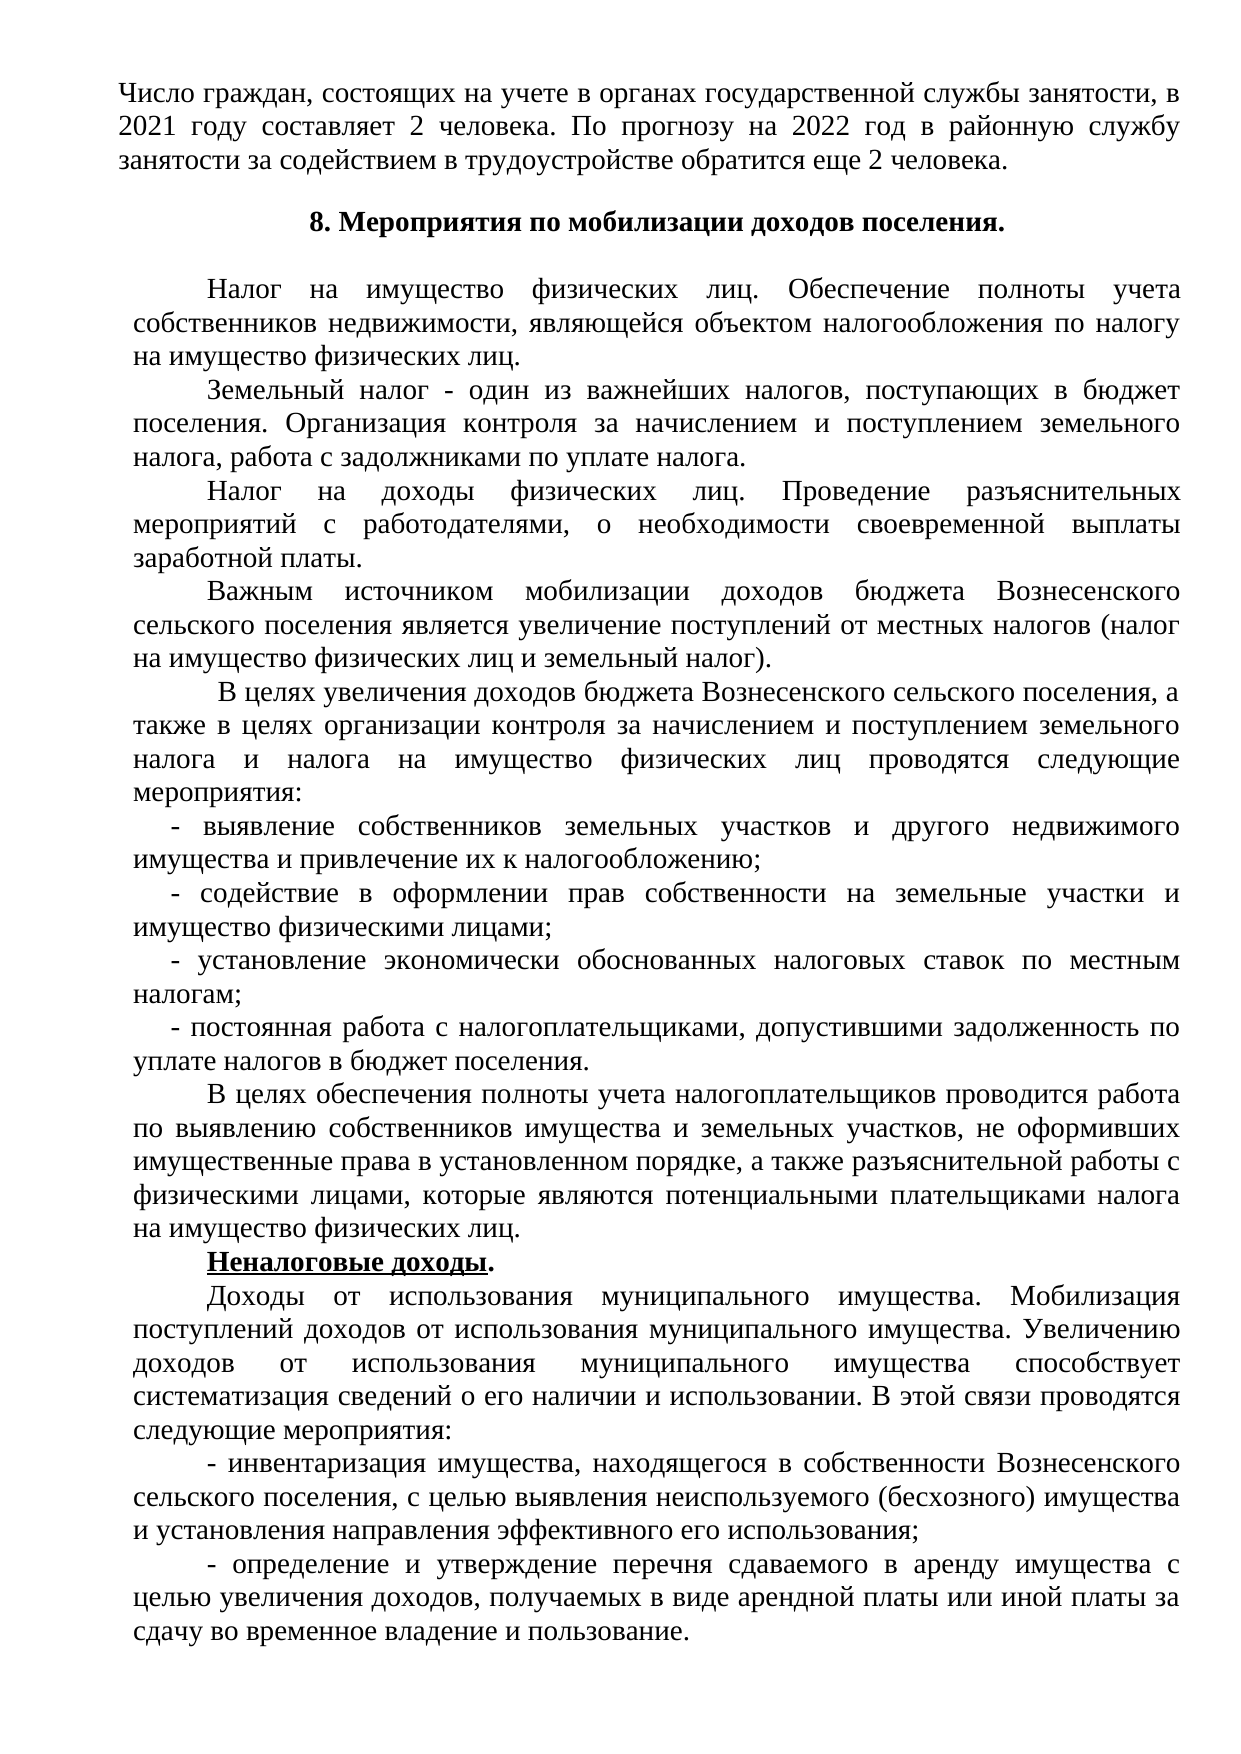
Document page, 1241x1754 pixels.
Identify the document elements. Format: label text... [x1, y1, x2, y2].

text - инвентаризация имущества, находящегося в собственности Вознесенского сельского поселения, с целью выявления неиспользуемого (бесхозного) имущества и установления направления эффективного его использования; [133, 1445, 1181, 1546]
text - выявление собственников земельных участков и другого недвижимого имущества и привлечение их к налогообложению; [133, 808, 1181, 875]
text 8. Мероприятия по мобилизации доходов поселения. [133, 204, 1181, 238]
text В целях обеспечения полноты учета налогоплательщиков проводится работа по выявлению собственников имущества и земельных участков, не оформивших имущественные права в установленном порядке, а также разъяснительной работы с физическими лицами, которые являются потенциальными плательщиками налога на имущество физических лиц. [133, 1076, 1181, 1244]
text Неналоговые доходы. [133, 1244, 1181, 1278]
text Налог на имущество физических лиц. Обеспечение полноты учета собственников недвижимости, являющейся объектом налогообложения по налогу на имущество физических лиц. [133, 271, 1181, 372]
text - определение и утверждение перечня сдаваемого в аренду имущества с целью увеличения доходов, получаемых в виде арендной платы или иной платы за сдачу во временное владение и пользование. [133, 1546, 1181, 1647]
text Важным источником мобилизации доходов бюджета Вознесенского сельского поселения является увеличение поступлений от местных налогов (налог на имущество физических лиц и земельный налог). [133, 573, 1181, 674]
text В целях увеличения доходов бюджета Вознесенского сельского поселения, а также в целях организации контроля за начислением и поступлением земельного налога и налога на имущество физических лиц проводятся следующие мероприятия: [133, 674, 1181, 808]
text Налог на доходы физических лиц. Проведение разъяснительных мероприятий с работодателями, о необходимости своевременной выплаты заработной платы. [133, 473, 1181, 573]
text Число граждан, состоящих на учете в органах государственной службы занятости, в 2021 году составляет 2 человека. По прогнозу на 2022 год в районную службу занятости за содействием в трудоустройстве обратится еще 2 человека. [118, 75, 1181, 176]
text - установление экономически обоснованных налоговых ставок по местным налогам; [133, 942, 1181, 1009]
text Земельный налог - один из важнейших налогов, поступающих в бюджет поселения. Организация контроля за начислением и поступлением земельного налога, работа с задолжниками по уплате налога. [133, 372, 1181, 473]
text - содействие в оформлении прав собственности на земельные участки и имущество физическими лицами; [133, 875, 1181, 942]
text Доходы от использования муниципального имущества. Мобилизация поступлений доходов от использования муниципального имущества. Увеличению доходов от использования муниципального имущества способствует систематизация сведений о его наличии и использовании. В этой связи проводятся следующие мероприятия: [133, 1278, 1181, 1445]
text - постоянная работа с налогоплательщиками, допустившими задолженность по уплате налогов в бюджет поселения. [133, 1009, 1181, 1076]
